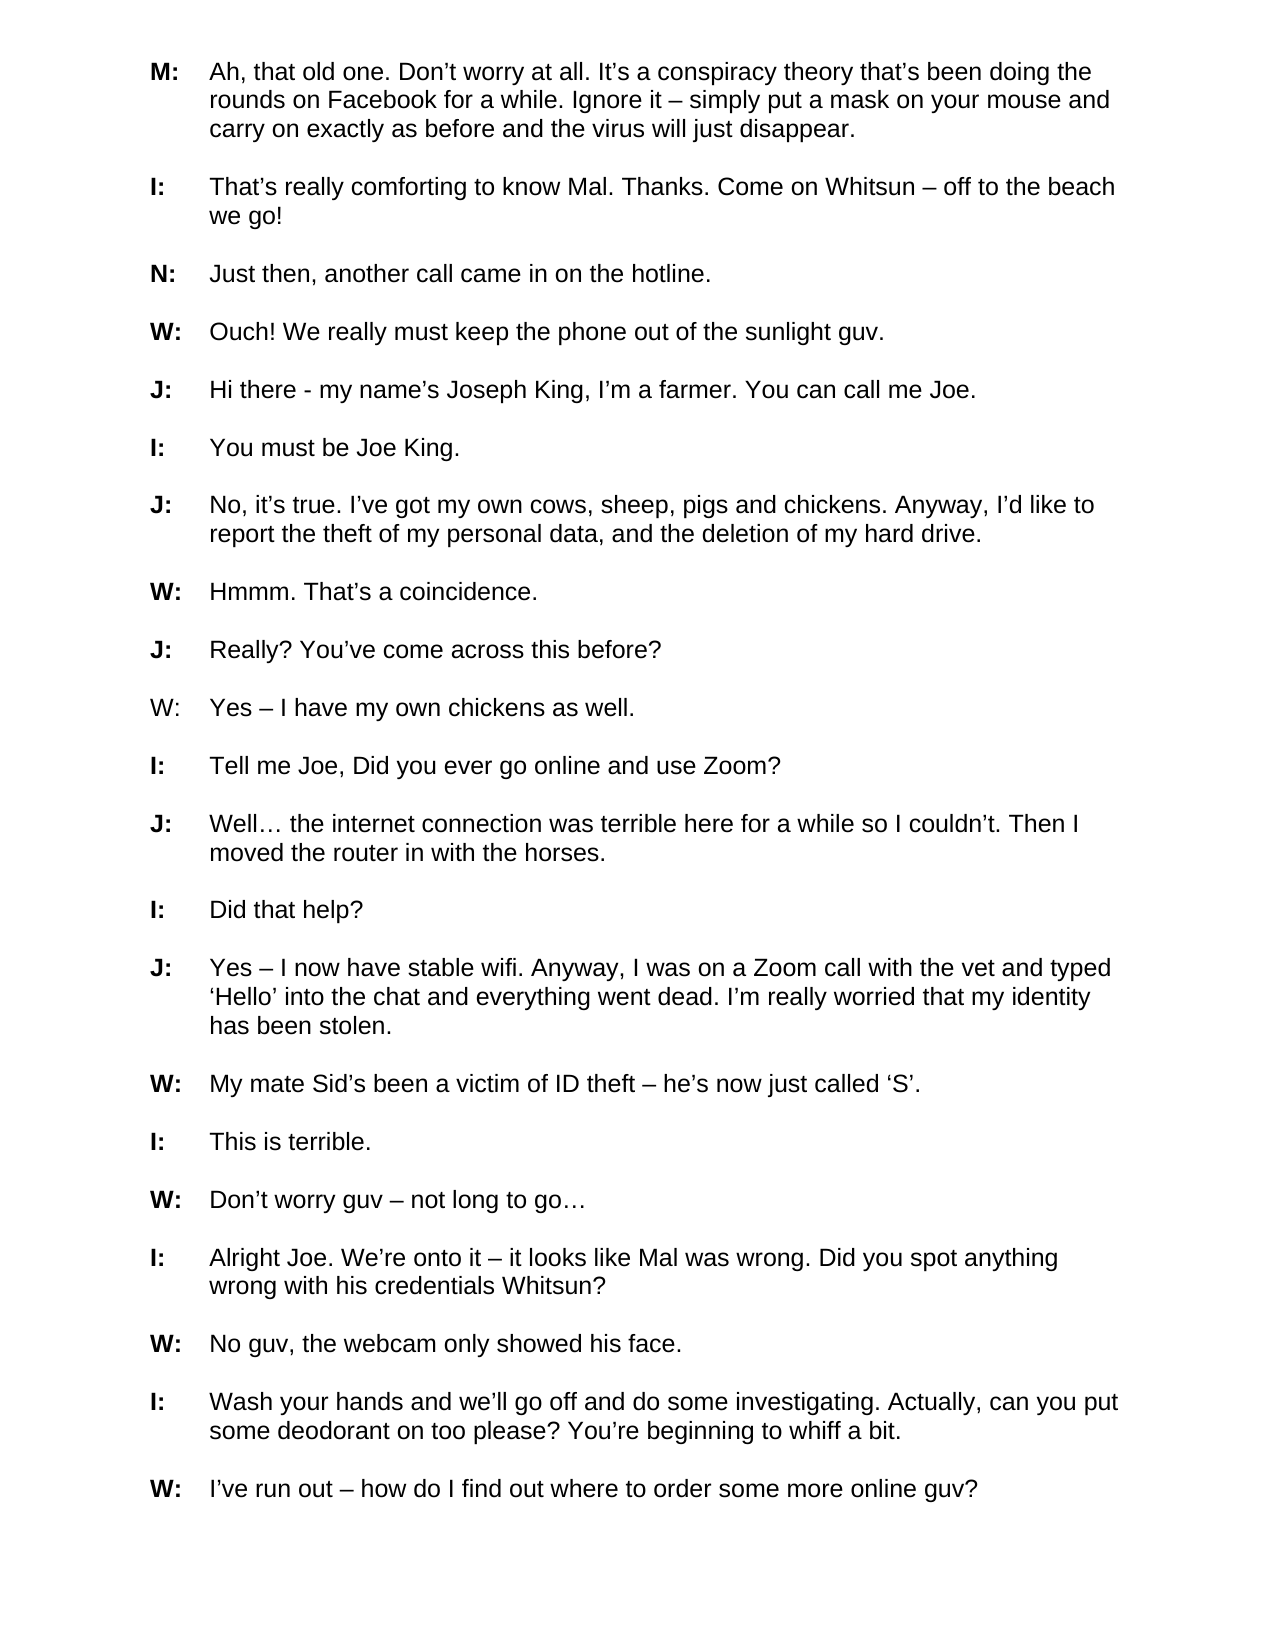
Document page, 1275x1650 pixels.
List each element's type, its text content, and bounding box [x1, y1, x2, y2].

text I: This is terrible. [150, 1127, 1125, 1155]
text W: I’ve run out – how do I find out where to order some more online guv? [150, 1474, 1125, 1502]
text W: Don’t worry guv – not long to go… [150, 1184, 1125, 1213]
text J: No, it’s true. I’ve got my own cows, sheep, pigs and chickens. Anyway, I’d like to report the theft of my personal data, and the deletion of my hard drive. [150, 490, 1125, 548]
text I: You must be Joe King. [150, 432, 1125, 461]
text J: Hi there - my name’s Joseph King, I’m a farmer. You can call me Joe. [150, 374, 1125, 403]
text J: Yes – I now have stable wifi. Anyway, I was on a Zoom call with the vet and typed ‘Hello’ into the chat and everything went dead. I’m really worried that my identity has been stolen. [150, 953, 1125, 1039]
text I: Wash your hands and we’ll go off and do some investigating. Actually, can you put some deodorant on too please? You’re beginning to whiff a bit. [150, 1387, 1125, 1444]
text W: My mate Sid’s been a victim of ID theft – he’s now just called ‘S’. [150, 1069, 1125, 1097]
text W: Hmmm. That’s a coincidence. [150, 577, 1125, 606]
text J: Well… the internet connection was terrible here for a while so I couldn’t. Then I moved the router in with the horses. [150, 809, 1125, 866]
text I: Tell me Joe, Did you ever go online and use Zoom? [150, 751, 1125, 779]
text W: Yes – I have my own chickens as well. [150, 693, 1125, 722]
text I: That’s really comforting to know Mal. Thanks. Come on Whitsun – off to the beach we go! [150, 172, 1125, 229]
text W: Ouch! We really must keep the phone out of the sunlight guv. [150, 317, 1125, 345]
text M: Ah, that old one. Don’t worry at all. It’s a conspiracy theory that’s been doing the rounds on Facebook for a while. Ignore it – simply put a mask on your mouse and carry on exactly as before and the virus will just disappear. [150, 57, 1125, 143]
text W: No guv, the webcam only showed his face. [150, 1329, 1125, 1358]
text J: Really? You’ve come across this before? [150, 635, 1125, 664]
text I: Did that help? [150, 895, 1125, 924]
text I: Alright Joe. We’re onto it – it looks like Mal was wrong. Did you spot anything wrong with his credentials Whitsun? [150, 1242, 1125, 1300]
text N: Just then, another call came in on the hotline. [150, 259, 1125, 287]
